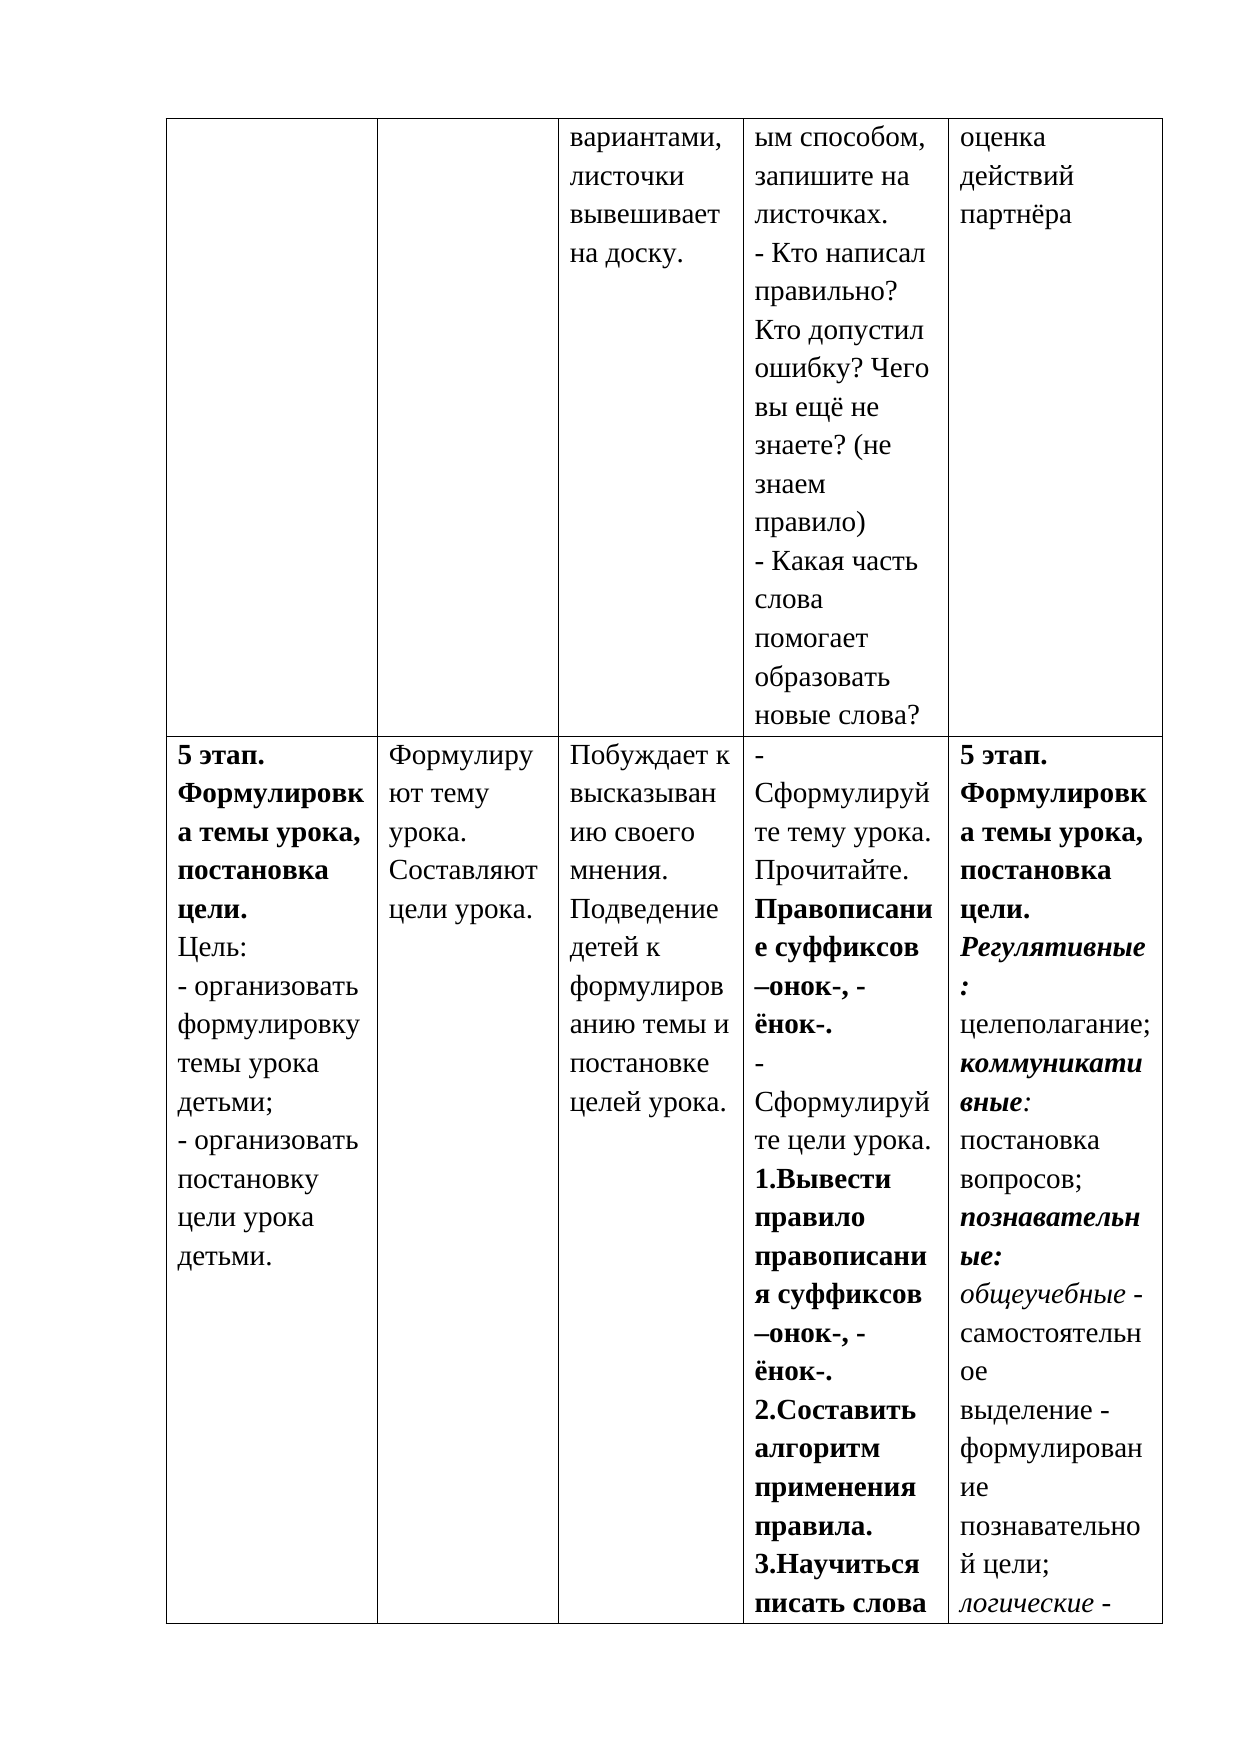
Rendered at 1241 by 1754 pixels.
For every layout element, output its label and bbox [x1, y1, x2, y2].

table_cell [744, 119, 948, 736]
table_cell [378, 119, 558, 736]
table_cell [949, 119, 1162, 736]
table_cell [559, 737, 743, 1623]
table_cell [744, 737, 948, 1623]
table_cell [378, 737, 558, 1623]
table_cell [949, 737, 1162, 1623]
table_cell [167, 119, 377, 736]
table_cell [559, 119, 743, 736]
table_cell [167, 737, 377, 1623]
